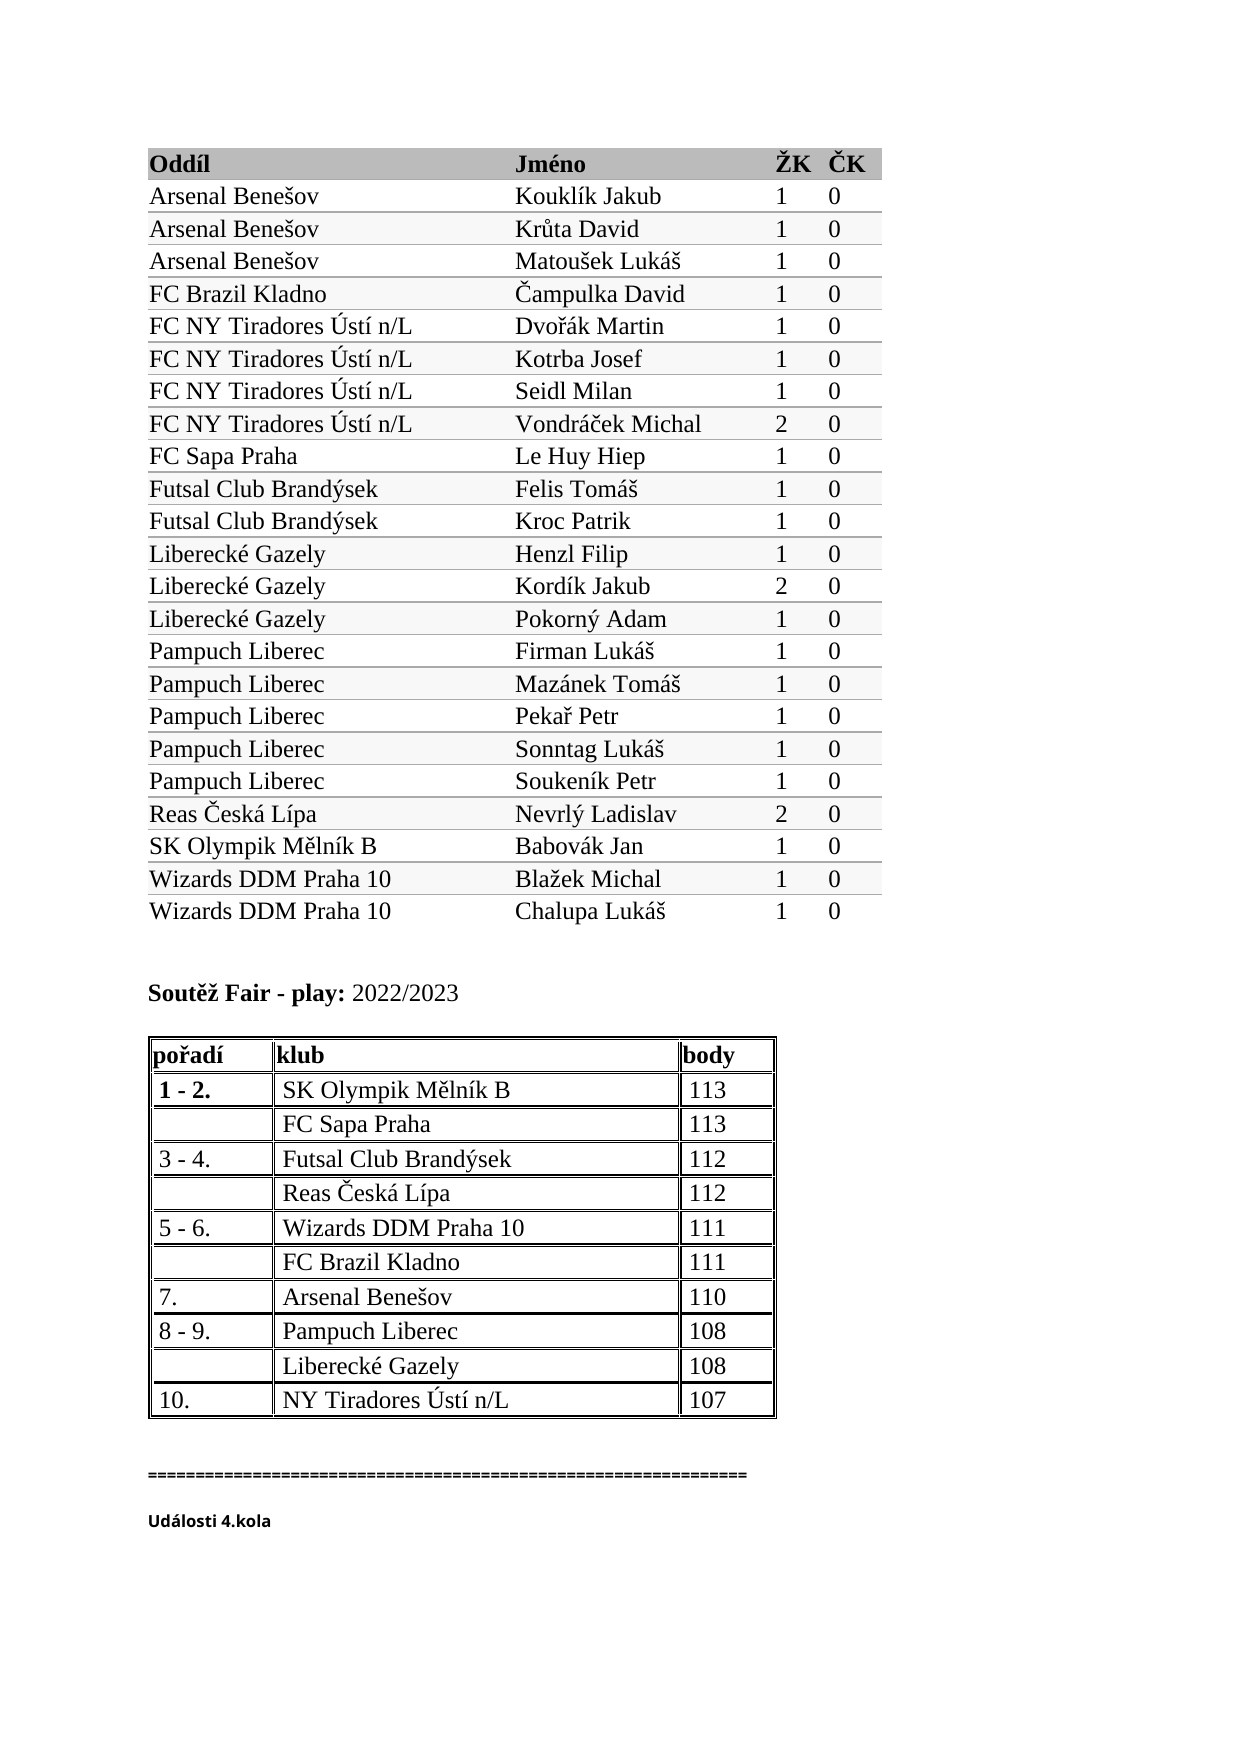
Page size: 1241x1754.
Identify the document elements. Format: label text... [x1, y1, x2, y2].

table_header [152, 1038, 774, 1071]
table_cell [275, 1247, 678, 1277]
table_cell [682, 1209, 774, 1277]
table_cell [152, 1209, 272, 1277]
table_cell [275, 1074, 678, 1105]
text =============================================================== [148, 1464, 1093, 1487]
text Soutěž Fair - play: 2022/2023 [148, 978, 1093, 1007]
text Události 4.kola [148, 1509, 1093, 1532]
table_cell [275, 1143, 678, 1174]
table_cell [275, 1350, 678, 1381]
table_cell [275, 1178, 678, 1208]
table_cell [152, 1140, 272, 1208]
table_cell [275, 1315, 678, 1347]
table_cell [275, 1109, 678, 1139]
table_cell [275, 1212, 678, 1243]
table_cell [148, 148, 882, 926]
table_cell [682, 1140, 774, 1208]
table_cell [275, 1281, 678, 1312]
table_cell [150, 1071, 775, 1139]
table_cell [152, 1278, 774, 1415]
